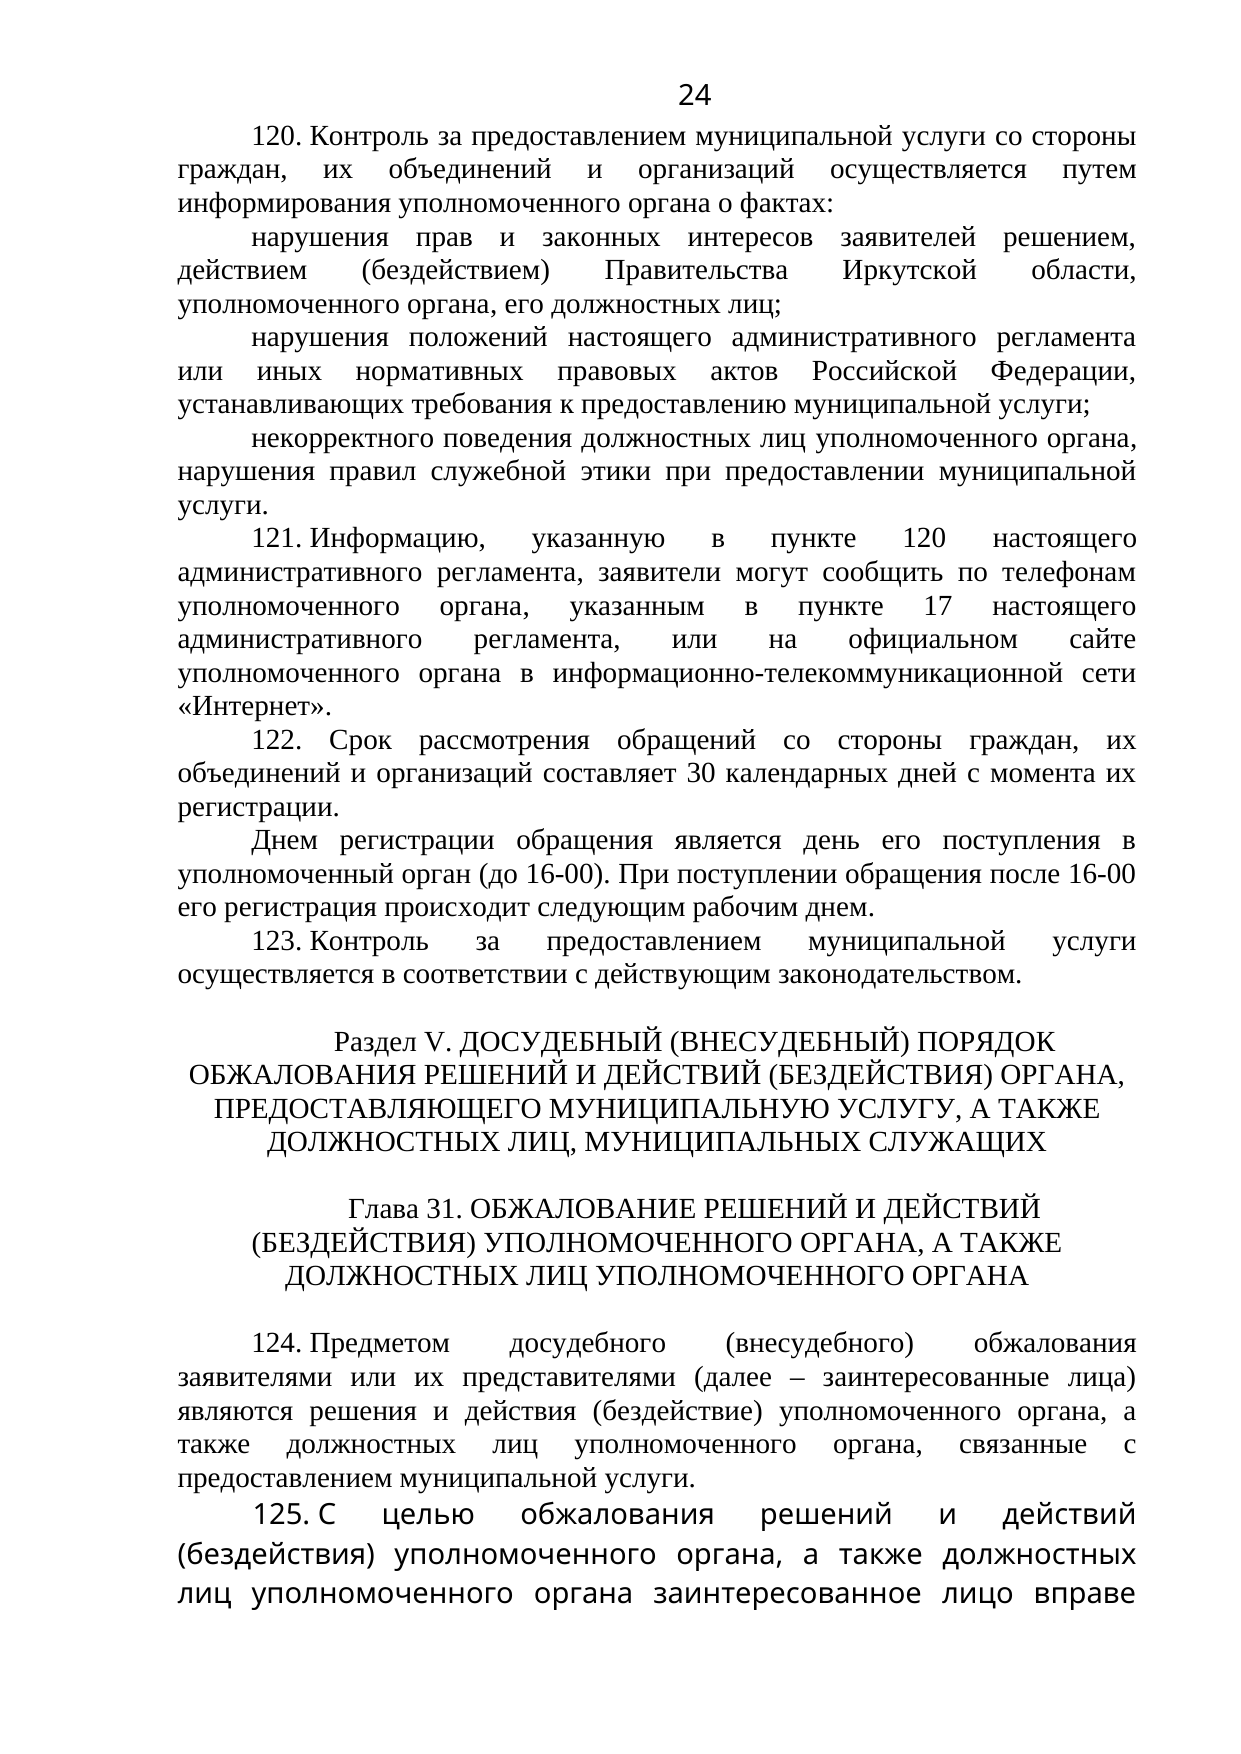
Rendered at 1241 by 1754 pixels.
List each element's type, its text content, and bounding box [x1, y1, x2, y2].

text 120. Контроль за предоставлением муниципальной услуги со стороны граждан, их объединений и организаций осуществляется путем информирования уполномоченного органа о фактах: [177, 118, 1137, 219]
text нарушения положений настоящего административного регламента или иных нормативных правовых актов Российской Федерации, устанавливающих требования к предоставлению муниципальной услуги; [177, 319, 1137, 420]
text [177, 1493, 1137, 1612]
text Раздел V. ДОСУДЕБНЫЙ (ВНЕСУДЕБНЫЙ) ПОРЯДОК ОБЖАЛОВАНИЯ РЕШЕНИЙ И ДЕЙСТВИЙ (БЕЗДЕЙСТВИЯ) ОРГАНА, ПРЕДОСТАВЛЯЮЩЕГО МУНИЦИПАЛЬНУЮ УСЛУГУ, А ТАКЖЕ ДОЛЖНОСТНЫХ ЛИЦ, МУНИЦИПАЛЬНЫХ СЛУЖАЩИХ [177, 1024, 1137, 1158]
text 121. Информацию, указанную в пункте 120 настоящего административного регламента, заявители могут сообщить по телефонам уполномоченного органа, указанным в пункте 17 настоящего административного регламента, или на официальном сайте уполномоченного органа в информационно-телекоммуникационной сети «Интернет». [177, 521, 1137, 722]
text некорректного поведения должностных лиц уполномоченного органа, нарушения правил служебной этики при предоставлении муниципальной услуги. [177, 420, 1137, 521]
text Днем регистрации обращения является день его поступления в уполномоченный орган (до 16-00). При поступлении обращения после 16-00 его регистрация происходит следующим рабочим днем. [177, 822, 1137, 923]
text 122. Срок рассмотрения обращений со стороны граждан, их объединений и организаций составляет 30 календарных дней с момента их регистрации. [177, 722, 1137, 822]
text Глава 31. ОБЖАЛОВАНИЕ РЕШЕНИЙ И ДЕЙСТВИЙ (БЕЗДЕЙСТВИЯ) УПОЛНОМОЧЕННОГО ОРГАНА, А ТАКЖЕ ДОЛЖНОСТНЫХ ЛИЦ УПОЛНОМОЧЕННОГО ОРГАНА [177, 1191, 1137, 1292]
text 123. Контроль за предоставлением муниципальной услуги осуществляется в соответствии с действующим законодательством. [177, 923, 1137, 990]
text нарушения прав и законных интересов заявителей решением, действием (бездействием) Правительства Иркутской области, уполномоченного органа, его должностных лиц; [177, 219, 1137, 319]
text 124. Предметом досудебного (внесудебного) обжалования заявителями или их представителями (далее – заинтересованные лица) являются решения и действия (бездействие) уполномоченного органа, а также должностных лиц уполномоченного органа, связанные с предоставлением муниципальной услуги. [177, 1326, 1137, 1493]
